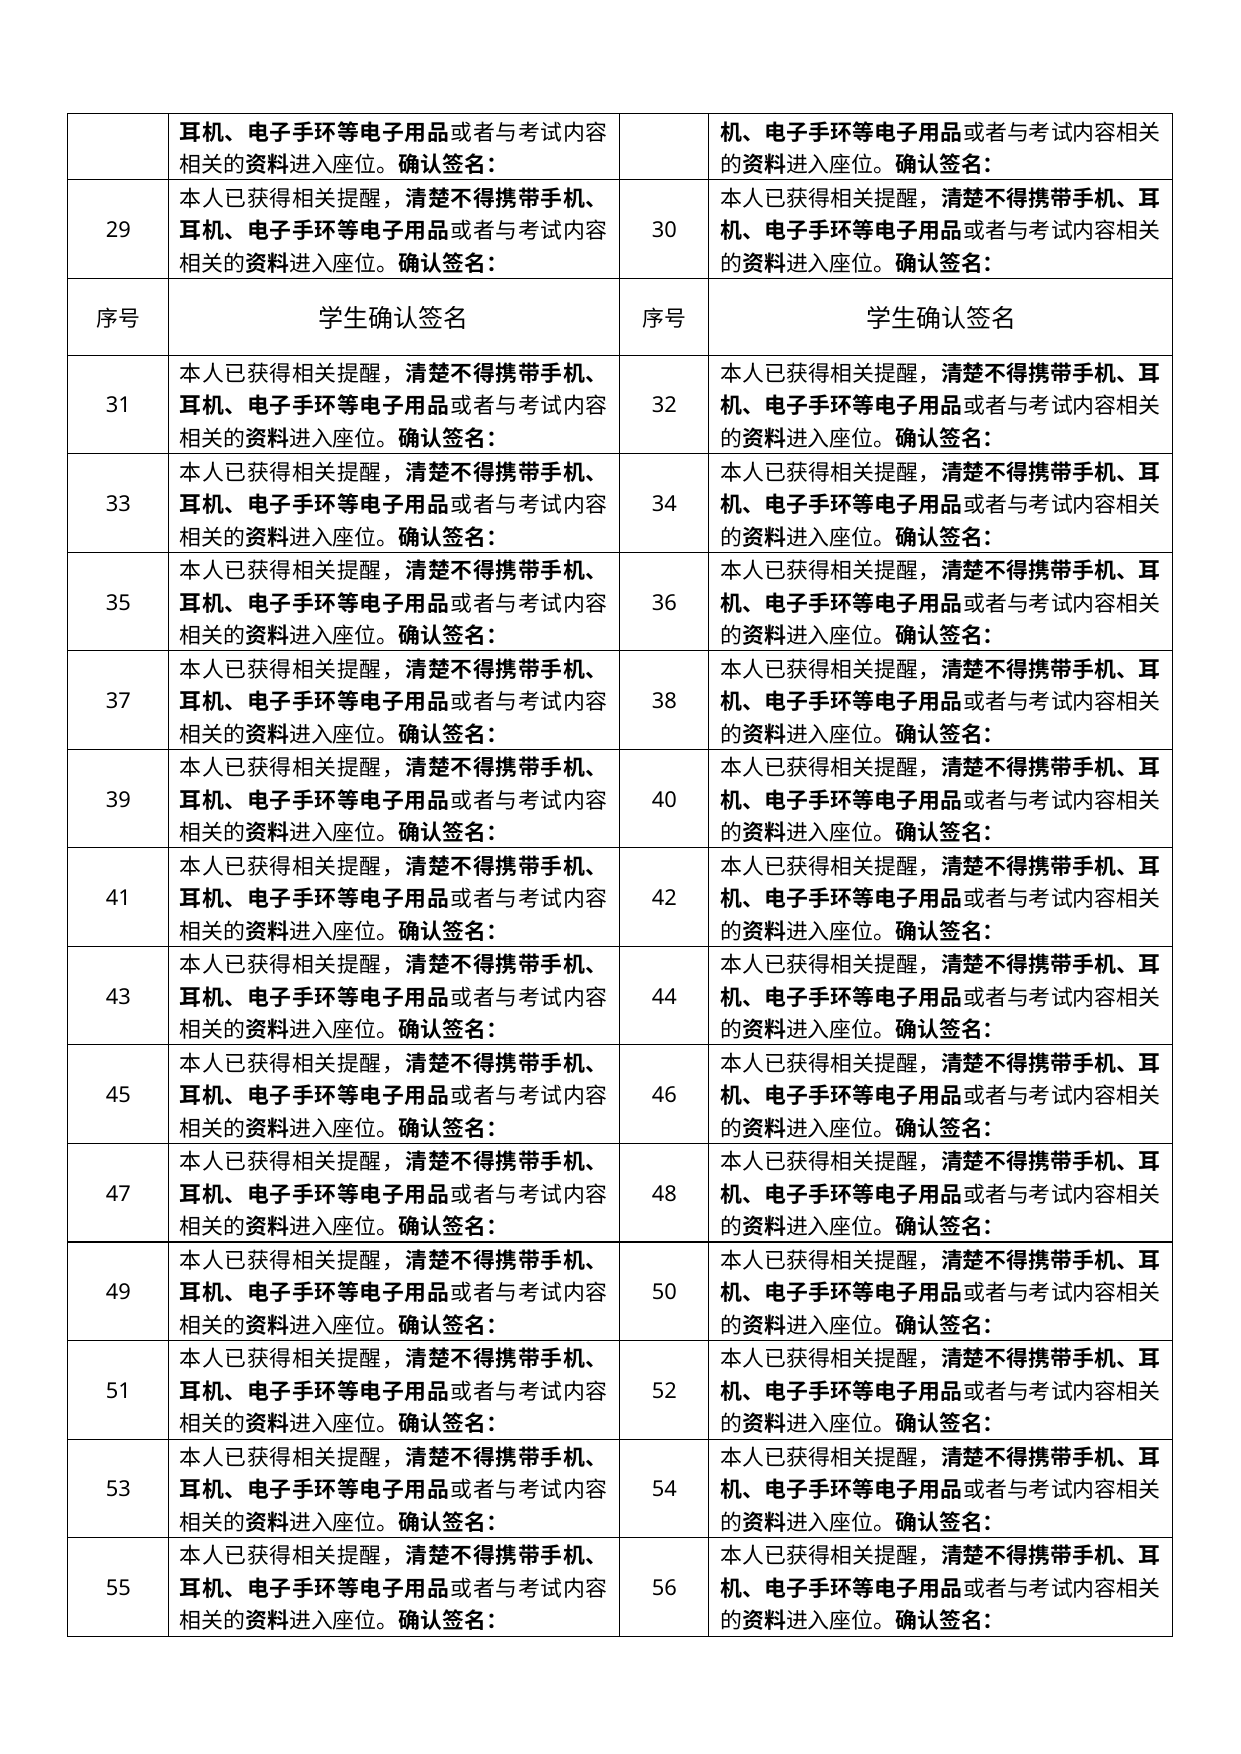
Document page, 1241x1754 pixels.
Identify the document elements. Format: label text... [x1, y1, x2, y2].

table_cell 47 [68, 1144, 168, 1241]
table_cell 序号 [620, 279, 708, 354]
table_cell 31 [68, 356, 168, 453]
table_cell 本人已获得相关提醒，清楚不得携带手机、耳机、电子手环等电子用品或者与考试内容相关的资料进入座位。确认签名： [709, 947, 1172, 1044]
table_cell 42 [620, 848, 708, 946]
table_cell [709, 1440, 1172, 1537]
table_cell 本人已获得相关提醒，清楚不得携带手机、耳机、电子手环等电子用品或者与考试内容相关的资料进入座位。确认签名： [709, 1243, 1172, 1340]
table_cell 35 [68, 553, 168, 650]
table_cell 38 [620, 651, 708, 749]
table_cell 32 [620, 356, 708, 453]
table_cell 本人已获得相关提醒，清楚不得携带手机、耳机、电子手环等电子用品或者与考试内容相关的资料进入座位。确认签名： [169, 356, 619, 453]
table_cell 53 [68, 1440, 168, 1537]
table_cell 本人已获得相关提醒，清楚不得携带手机、耳机、电子手环等电子用品或者与考试内容相关的资料进入座位。确认签名： [169, 454, 619, 552]
table_cell 本人已获得相关提醒，清楚不得携带手机、耳机、电子手环等电子用品或者与考试内容相关的资料进入座位。确认签名： [709, 1045, 1172, 1143]
table_cell 本人已获得相关提醒，清楚不得携带手机、耳机、电子手环等电子用品或者与考试内容相关的资料进入座位。确认签名： [709, 356, 1172, 453]
table_cell 55 [68, 1538, 168, 1636]
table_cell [169, 114, 619, 179]
table_cell 45 [68, 1045, 168, 1143]
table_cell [169, 1538, 619, 1636]
table_cell 本人已获得相关提醒，清楚不得携带手机、耳机、电子手环等电子用品或者与考试内容相关的资料进入座位。确认签名： [169, 947, 619, 1044]
table_cell 56 [620, 1538, 708, 1636]
table_cell 序号 [68, 279, 168, 354]
table_cell 本人已获得相关提醒，清楚不得携带手机、耳机、电子手环等电子用品或者与考试内容相关的资料进入座位。确认签名： [709, 848, 1172, 946]
table_cell 本人已获得相关提醒，清楚不得携带手机、耳机、电子手环等电子用品或者与考试内容相关的资料进入座位。确认签名： [169, 1045, 619, 1143]
table_cell 本人已获得相关提醒，清楚不得携带手机、耳机、电子手环等电子用品或者与考试内容相关的资料进入座位。确认签名： [709, 454, 1172, 552]
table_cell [709, 114, 1172, 179]
table_cell 本人已获得相关提醒，清楚不得携带手机、耳机、电子手环等电子用品或者与考试内容相关的资料进入座位。确认签名： [709, 1341, 1172, 1438]
table_cell 39 [68, 750, 168, 847]
table_cell 本人已获得相关提醒，清楚不得携带手机、耳机、电子手环等电子用品或者与考试内容相关的资料进入座位。确认签名： [169, 1341, 619, 1438]
table_cell 本人已获得相关提醒，清楚不得携带手机、耳机、电子手环等电子用品或者与考试内容相关的资料进入座位。确认签名： [169, 848, 619, 946]
table_cell 本人已获得相关提醒，清楚不得携带手机、耳机、电子手环等电子用品或者与考试内容相关的资料进入座位。确认签名： [709, 553, 1172, 650]
table_cell 本人已获得相关提醒，清楚不得携带手机、耳机、电子手环等电子用品或者与考试内容相关的资料进入座位。确认签名： [169, 1243, 619, 1340]
table_cell 本人已获得相关提醒，清楚不得携带手机、耳机、电子手环等电子用品或者与考试内容相关的资料进入座位。确认签名： [169, 651, 619, 749]
table_cell 51 [68, 1341, 168, 1438]
table_cell 48 [620, 1144, 708, 1241]
table_cell 30 [620, 180, 708, 278]
table_cell 本人已获得相关提醒，清楚不得携带手机、耳机、电子手环等电子用品或者与考试内容相关的资料进入座位。确认签名： [709, 1144, 1172, 1241]
table_cell 52 [620, 1341, 708, 1438]
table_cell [169, 180, 619, 278]
table_cell 学生确认签名 [709, 279, 1172, 354]
table_cell 37 [68, 651, 168, 749]
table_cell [709, 1538, 1172, 1636]
table_cell 34 [620, 454, 708, 552]
table_cell 44 [620, 947, 708, 1044]
table_cell 本人已获得相关提醒，清楚不得携带手机、耳机、电子手环等电子用品或者与考试内容相关的资料进入座位。确认签名： [169, 750, 619, 847]
table_cell 29 [68, 180, 168, 278]
table_cell 本人已获得相关提醒，清楚不得携带手机、耳机、电子手环等电子用品或者与考试内容相关的资料进入座位。确认签名： [709, 750, 1172, 847]
table_cell 学生确认签名 [169, 279, 619, 354]
table_cell 43 [68, 947, 168, 1044]
table_cell 41 [68, 848, 168, 946]
table_cell 本人已获得相关提醒，清楚不得携带手机、耳机、电子手环等电子用品或者与考试内容相关的资料进入座位。确认签名： [169, 1144, 619, 1241]
table_cell 27 [68, 114, 168, 179]
table_cell 40 [620, 750, 708, 847]
table_cell 54 [620, 1440, 708, 1537]
table_cell 50 [620, 1243, 708, 1340]
table_cell 本人已获得相关提醒，清楚不得携带手机、耳机、电子手环等电子用品或者与考试内容相关的资料进入座位。确认签名： [709, 651, 1172, 749]
table_cell 49 [68, 1243, 168, 1340]
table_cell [709, 180, 1172, 278]
table_cell 本人已获得相关提醒，清楚不得携带手机、耳机、电子手环等电子用品或者与考试内容相关的资料进入座位。确认签名： [169, 553, 619, 650]
table_cell 28 [620, 114, 708, 179]
table_cell 46 [620, 1045, 708, 1143]
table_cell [169, 1440, 619, 1537]
table_cell 36 [620, 553, 708, 650]
table_cell 33 [68, 454, 168, 552]
